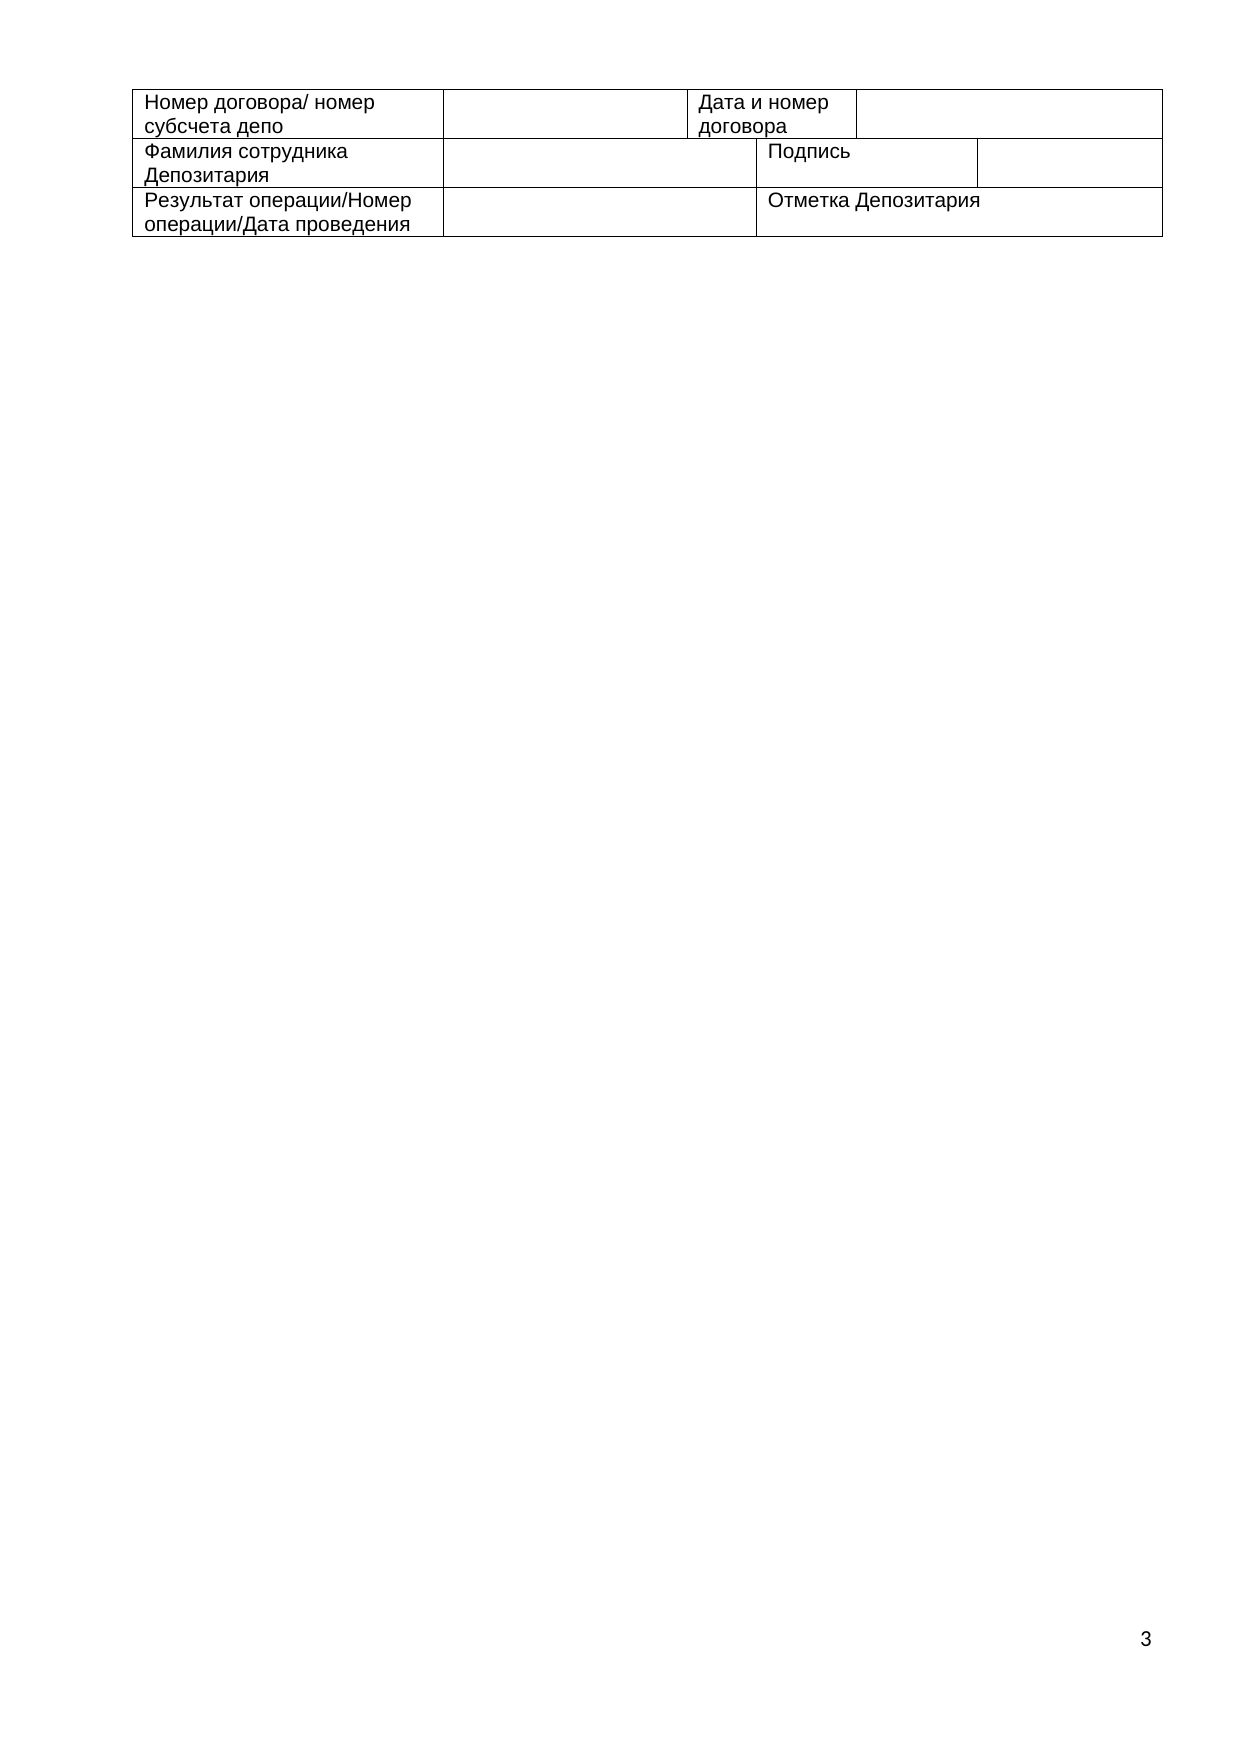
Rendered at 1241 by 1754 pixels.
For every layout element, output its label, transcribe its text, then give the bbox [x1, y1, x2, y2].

table_cell Дата и номер договора [688, 90, 856, 138]
table_cell Результат операции/Номер операции/Дата проведения [133, 188, 443, 236]
table_cell [857, 90, 1162, 138]
table_cell [444, 188, 756, 236]
table_cell Фамилия сотрудника Депозитария [133, 139, 443, 187]
table_cell Номер договора/ номер субсчета депо [133, 90, 443, 138]
table_cell Подпись [757, 139, 977, 187]
table_cell [444, 139, 756, 187]
table_cell Отметка Депозитария [757, 188, 1162, 236]
table_cell [444, 90, 687, 138]
table_cell [978, 139, 1162, 187]
